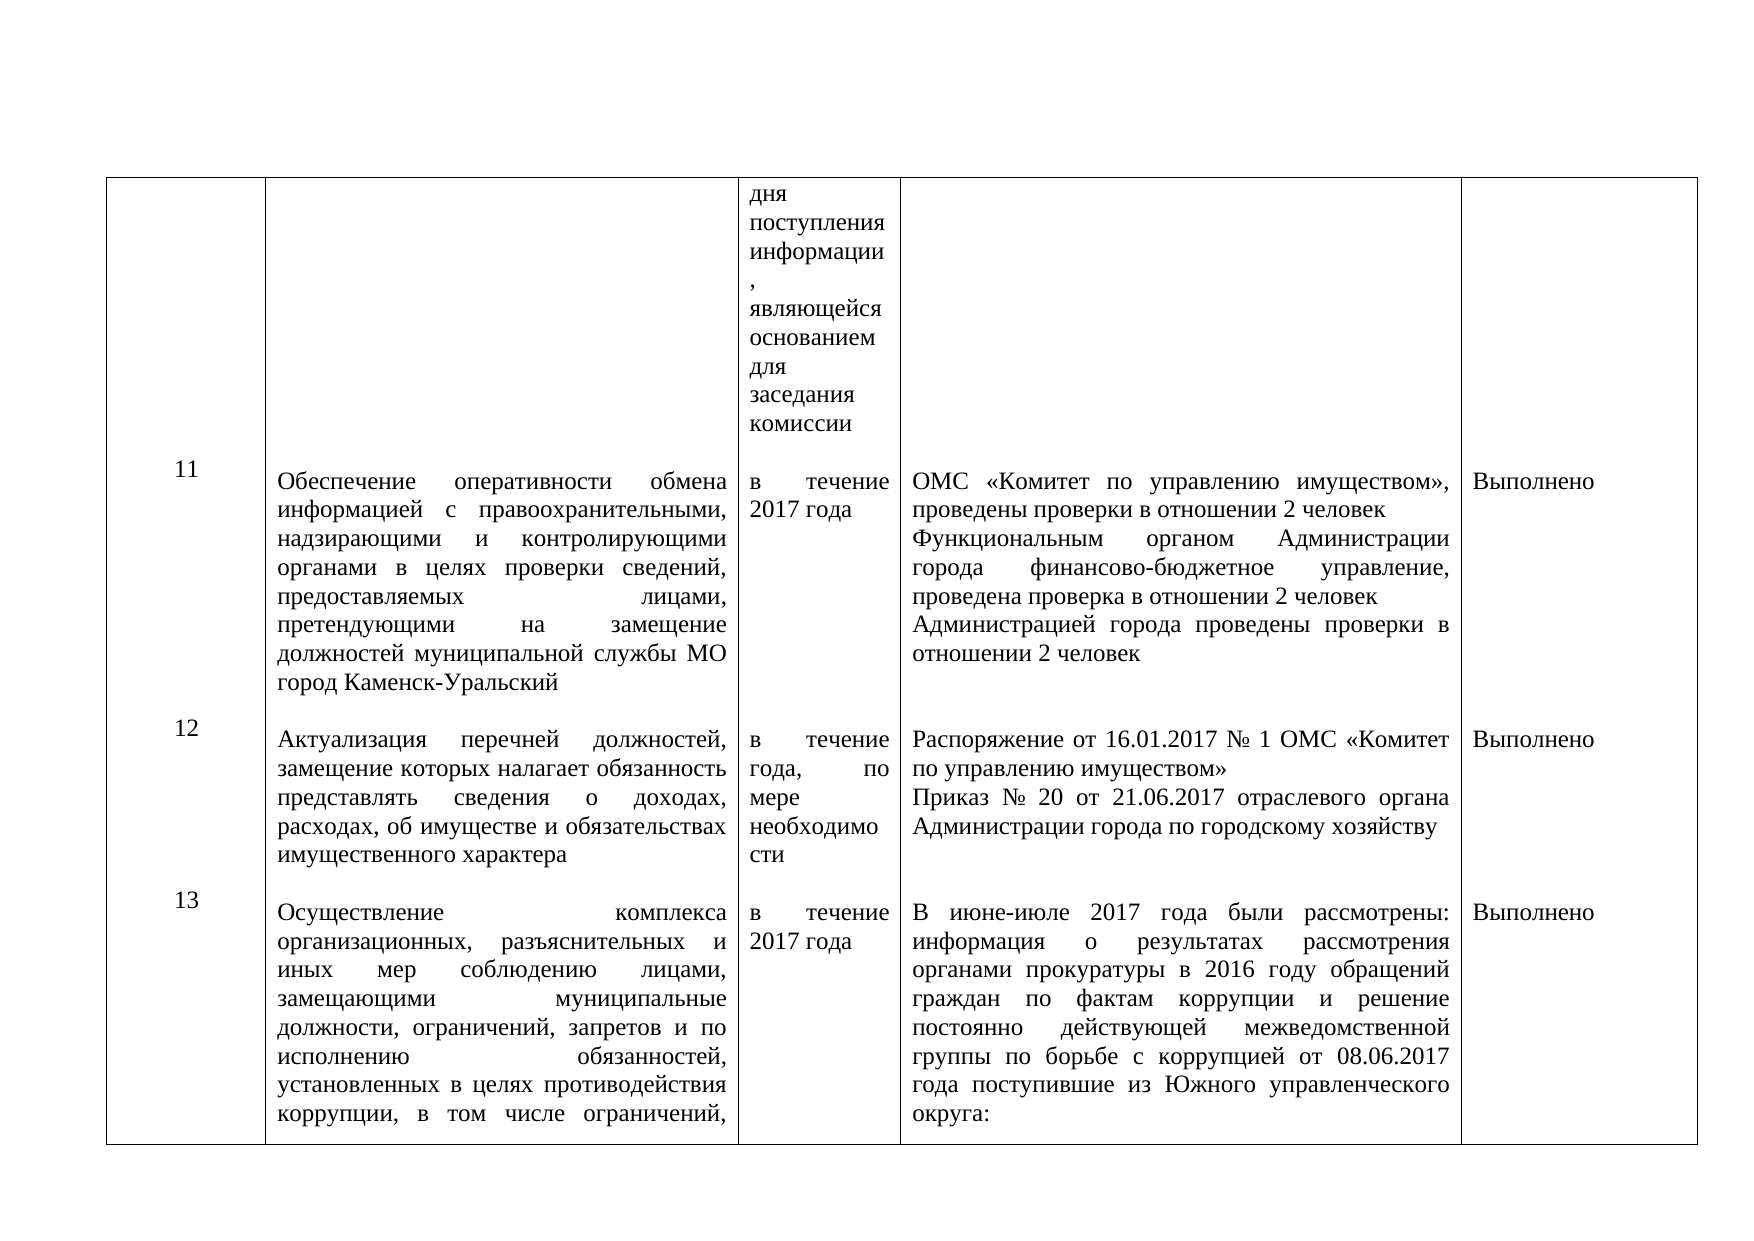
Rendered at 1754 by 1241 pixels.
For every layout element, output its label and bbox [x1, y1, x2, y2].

table_cell [266, 178, 738, 1144]
table_cell [1462, 178, 1697, 1144]
table_cell [107, 178, 265, 1144]
table_cell [739, 178, 900, 1144]
table_cell [901, 178, 1461, 1144]
